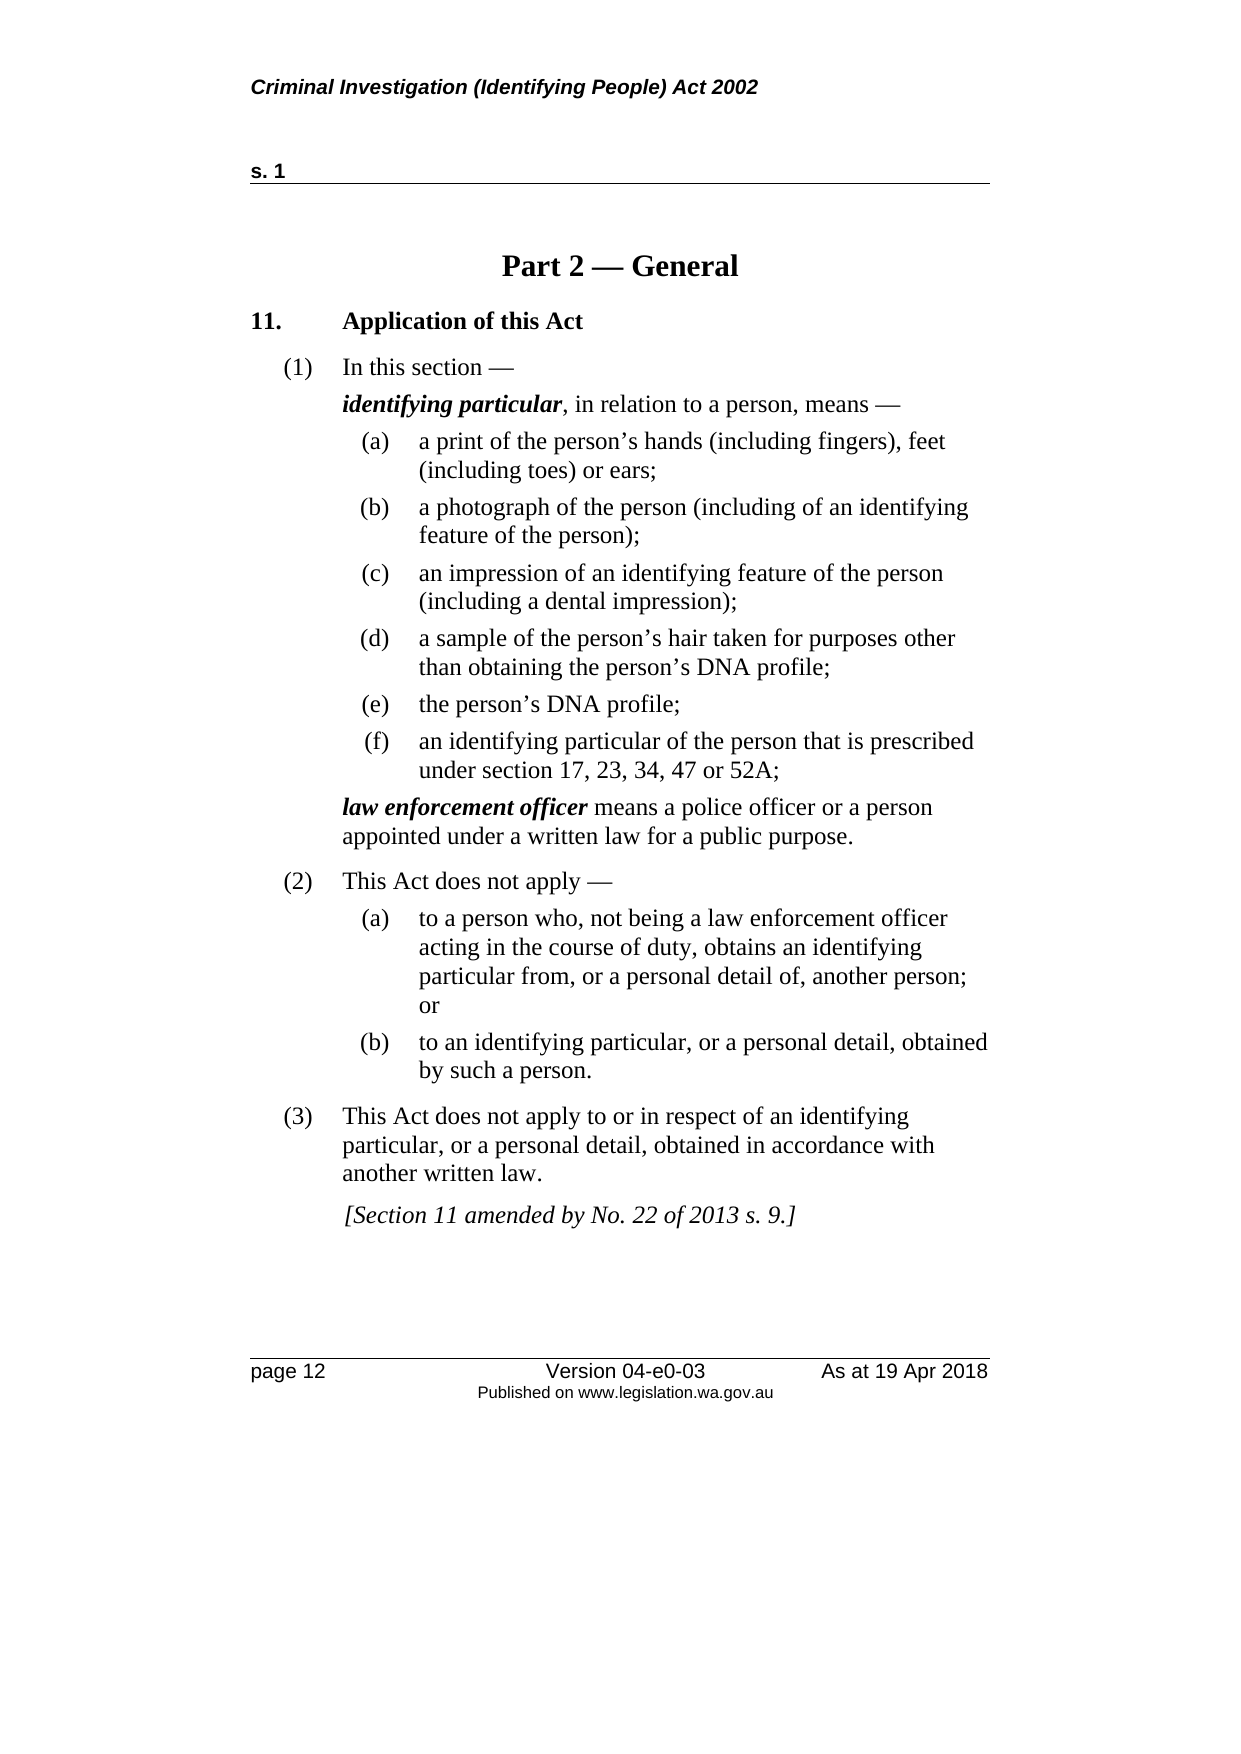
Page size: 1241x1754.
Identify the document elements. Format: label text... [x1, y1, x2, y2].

subtitle 11. Application of this Act [250, 306, 990, 335]
text (c) an impression of an identifying feature of the person (including a dental impression); [250, 558, 990, 615]
text identifying particular, in relation to a person, means — [250, 389, 990, 418]
text (1) In this section — [250, 352, 990, 381]
text (e) the person’s DNA profile; [250, 689, 990, 718]
subtitle Part 2 — General [250, 247, 990, 283]
text (f) an identifying particular of the person that is prescribed under section 17, 23, 34, 47 or 52A; [250, 726, 990, 784]
text (a) a print of the person’s hands (including fingers), feet (including toes) or ears; [250, 426, 990, 483]
text (a) to a person who, not being a law enforcement officer acting in the course of duty, obtains an identifying particular from, or a personal detail of, another person; or [250, 903, 990, 1018]
text (b) to an identifying particular, or a personal detail, obtained by such a person. [250, 1027, 990, 1084]
text (b) a photograph of the person (including of an identifying feature of the person); [250, 492, 990, 549]
text (2) This Act does not apply — [250, 866, 990, 895]
text (3) This Act does not apply to or in respect of an identifying particular, or a personal detail, obtained in accordance with another written law. [250, 1101, 990, 1187]
text law enforcement officer means a police officer or a person appointed under a written law for a public purpose. [250, 792, 990, 850]
text (d) a sample of the person’s hair taken for purposes other than obtaining the person’s DNA profile; [250, 623, 990, 681]
text [Section 11 amended by No. 22 of 2013 s. 9.] [250, 1200, 990, 1228]
